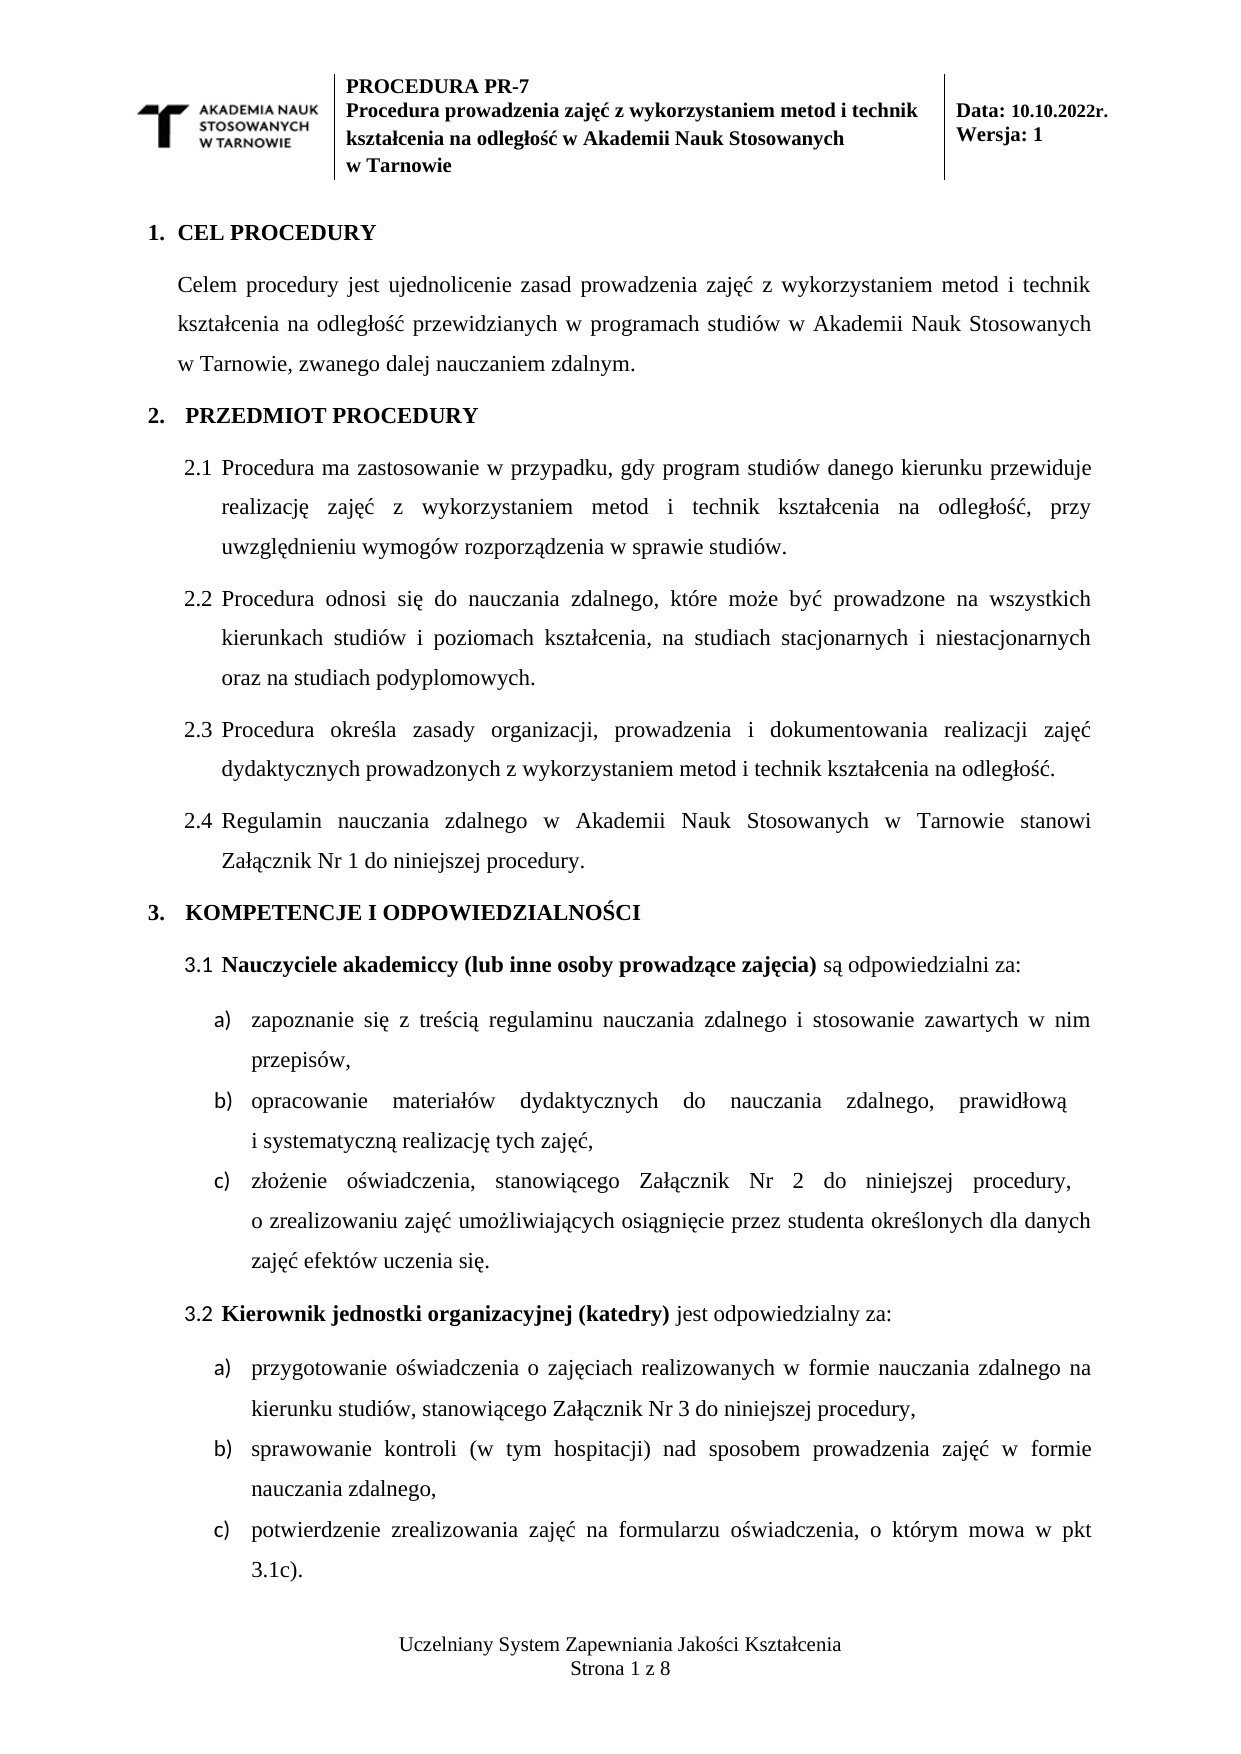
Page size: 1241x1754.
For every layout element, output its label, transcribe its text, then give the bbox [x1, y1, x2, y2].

list zapoznanie się z treścią regulaminu nauczania zdalnego i stosowanie zawartych w nim przepisów, [213, 1005, 1093, 1073]
list Procedura ma zastosowanie w przypadku, gdy program studiów danego kierunku przewiduje realizację zajęć z wykorzystaniem metod i technik kształcenia na odległość, przy uwzględnieniu wymogów rozporządzenia w sprawie studiów. [184, 454, 1093, 559]
list Procedura określa zasady organizacji, prowadzenia i dokumentowania realizacji zajęć dydaktycznych prowadzonych z wykorzystaniem metod i technik kształcenia na odległość. [184, 716, 1093, 782]
list PRZEDMIOT PROCEDURY [148, 402, 1093, 428]
list CEL PROCEDURY [148, 219, 1093, 245]
list Kierownik jednostki organizacyjnej (katedry) jest odpowiedzialny za: [184, 1299, 1093, 1327]
picture [129, 100, 324, 154]
text Celem procedury jest ujednolicenie zasad prowadzenia zajęć z wykorzystaniem metod i technik kształcenia na odległość przewidzianych w programach studiów w Akademii Nauk Stosowanych w Tarnowie, zwanego dalej nauczaniem zdalnym. [177, 271, 1093, 376]
list Procedura odnosi się do nauczania zdalnego, które może być prowadzone na wszystkich kierunkach studiów i poziomach kształcenia, na studiach stacjonarnych i niestacjonarnych oraz na studiach podyplomowych. [184, 585, 1093, 690]
list Nauczyciele akademiccy (lub inne osoby prowadzące zajęcia) są odpowiedzialni za: [184, 951, 1093, 979]
list potwierdzenie zrealizowania zajęć na formularzu oświadczenia, o którym mowa w pkt 3.1c). [213, 1515, 1093, 1582]
list przygotowanie oświadczenia o zajęciach realizowanych w formie nauczania zdalnego na kierunku studiów, stanowiącego Załącznik Nr 3 do niniejszej procedury, [213, 1353, 1093, 1421]
list opracowanie materiałów dydaktycznych do nauczania zdalnego, prawidłową i systematyczną realizację tych zajęć, [214, 1086, 1093, 1153]
list sprawowanie kontroli (w tym hospitacji) nad sposobem prowadzenia zajęć w formie nauczania zdalnego, [213, 1434, 1093, 1502]
list Regulamin nauczania zdalnego w Akademii Nauk Stosowanych w Tarnowie stanowi Załącznik Nr 1 do niniejszej procedury. [184, 807, 1093, 873]
list złożenie oświadczenia, stanowiącego Załącznik Nr 2 do niniejszej procedury, o zrealizowaniu zajęć umożliwiających osiągnięcie przez studenta określonych dla danych zajęć efektów uczenia się. [214, 1166, 1093, 1273]
list KOMPETENCJE I ODPOWIEDZIALNOŚCI [148, 899, 1093, 925]
